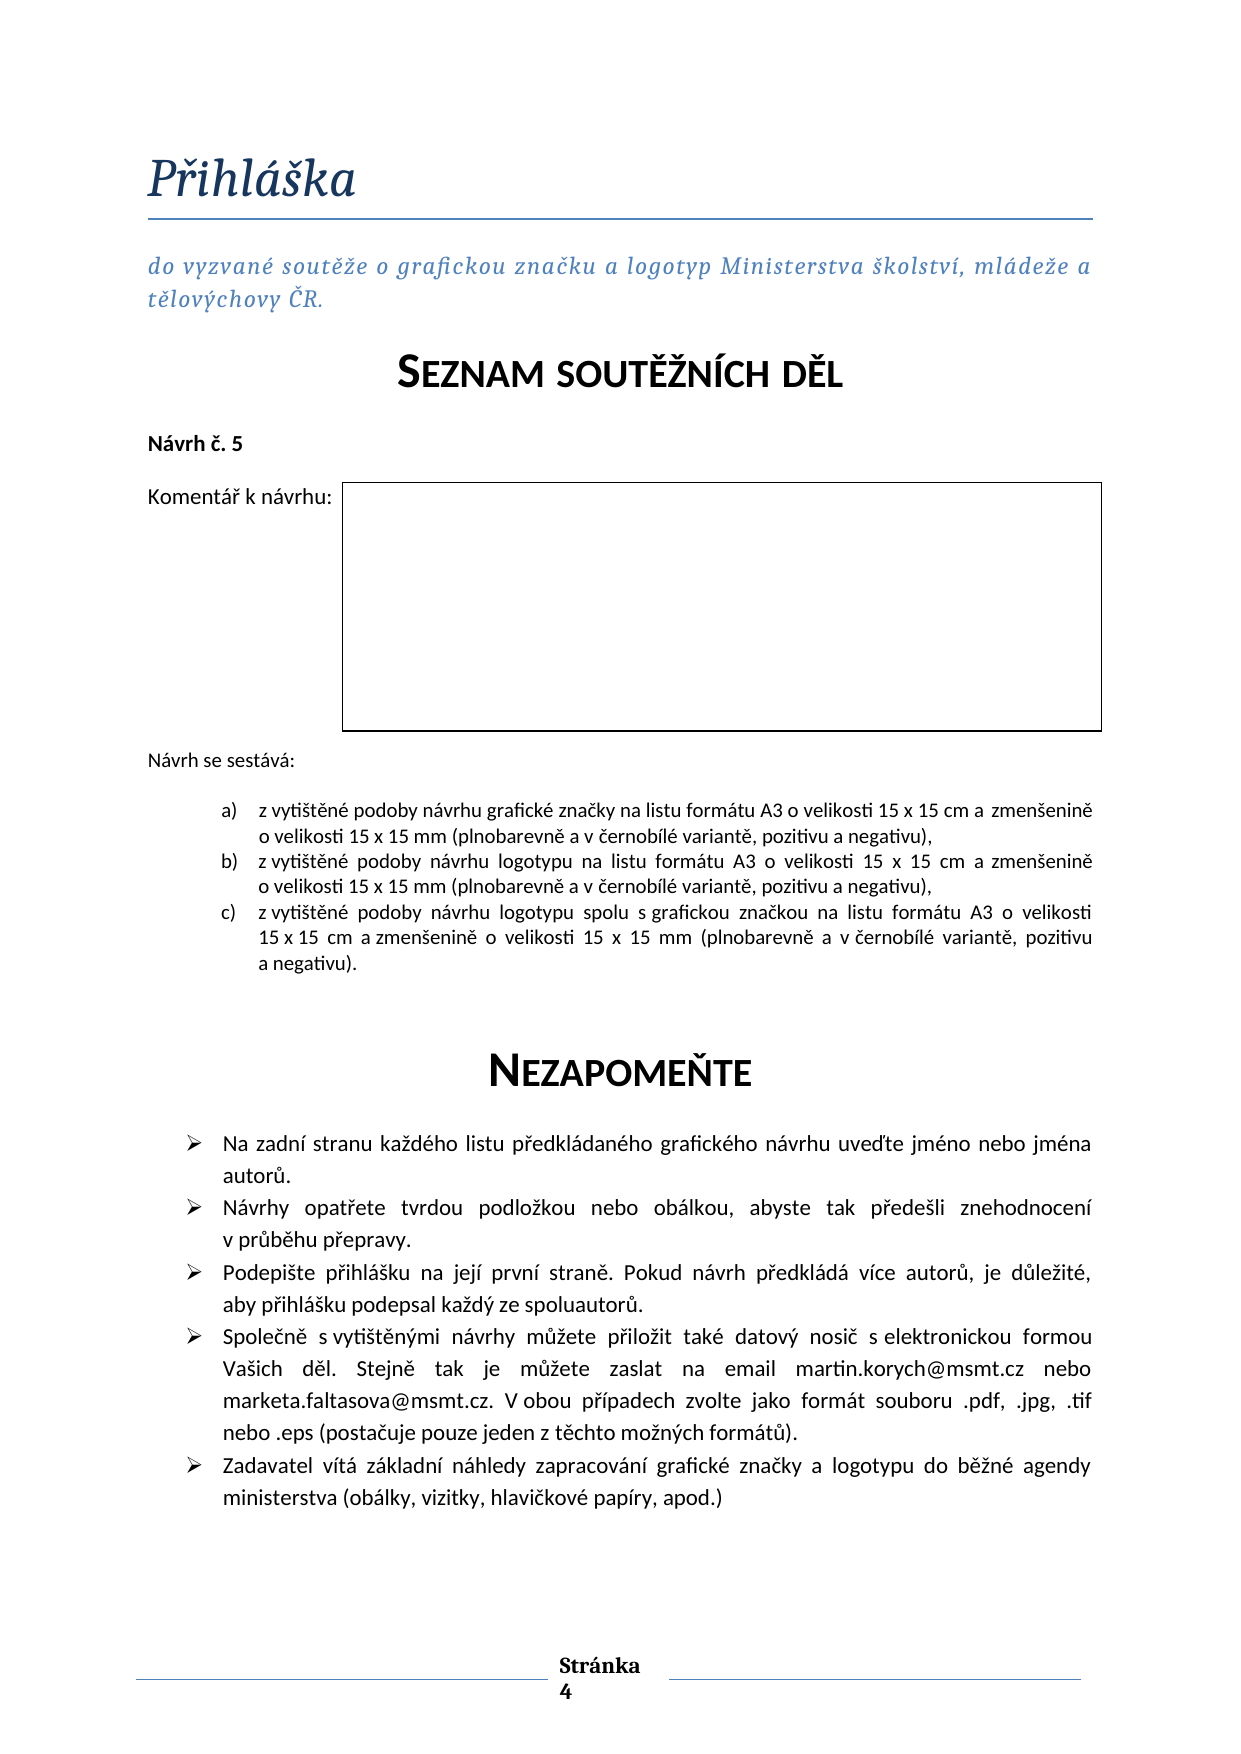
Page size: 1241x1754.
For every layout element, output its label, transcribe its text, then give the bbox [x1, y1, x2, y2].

list Společně s vytištěnými návrhy můžete přiložit také datový nosič s elektronickou formou Vašich děl. Stejně tak je můžete zaslat na email martin.korych@msmt.cz nebo marketa.faltasova@msmt.cz. V obou případech zvolte jako formát souboru .pdf, .jpg, .tif nebo .eps (postačuje pouze jeden z těchto možných formátů). [185, 1322, 1093, 1447]
title Přihláška [148, 148, 1093, 218]
list Zadavatel vítá základní náhledy zapracování grafické značky a logotypu do běžné agendy ministerstva (obálky, vizitky, hlavičkové papíry, apod.) [185, 1451, 1093, 1511]
list Podepište přihlášku na její první straně. Pokud návrh předkládá více autorů, je důležité, aby přihlášku podepsal každý ze spoluautorů. [185, 1258, 1093, 1318]
list z vytištěné podoby návrhu logotypu na listu formátu A3 o velikosti 15 x 15 cm a zmenšenině o velikosti 15 x 15 mm (plnobarevně a v černobílé variantě, pozitivu a negativu), [221, 848, 1093, 899]
text Nezapomeňte [148, 1038, 1093, 1099]
text Návrh č. 5 [148, 429, 1093, 457]
text Komentář k návrhu: [148, 482, 342, 510]
list z vytištěné podoby návrhu logotypu spolu s grafickou značkou na listu formátu A3 o velikosti 15 x 15 cm a zmenšenině o velikosti 15 x 15 mm (plnobarevně a v černobílé variantě, pozitivu a negativu). [221, 899, 1093, 975]
list z vytištěné podoby návrhu grafické značky na listu formátu A3 o velikosti 15 x 15 cm a zmenšenině o velikosti 15 x 15 mm (plnobarevně a v černobílé variantě, pozitivu a negativu), [221, 797, 1093, 848]
text Návrh se sestává: [148, 747, 1093, 773]
list Návrhy opatřete tvrdou podložkou nebo obálkou, abyste tak předešli znehodnocení v průběhu přepravy. [185, 1193, 1093, 1253]
list Na zadní stranu každého listu předkládaného grafického návrhu uveďte jméno nebo jména autorů. [185, 1129, 1093, 1189]
subtitle do vyzvané soutěže o grafickou značku a logotyp Ministerstva školství, mládeže a tělovýchovy ČR. [148, 252, 1093, 313]
text Seznam soutěžních děl [148, 338, 1093, 399]
